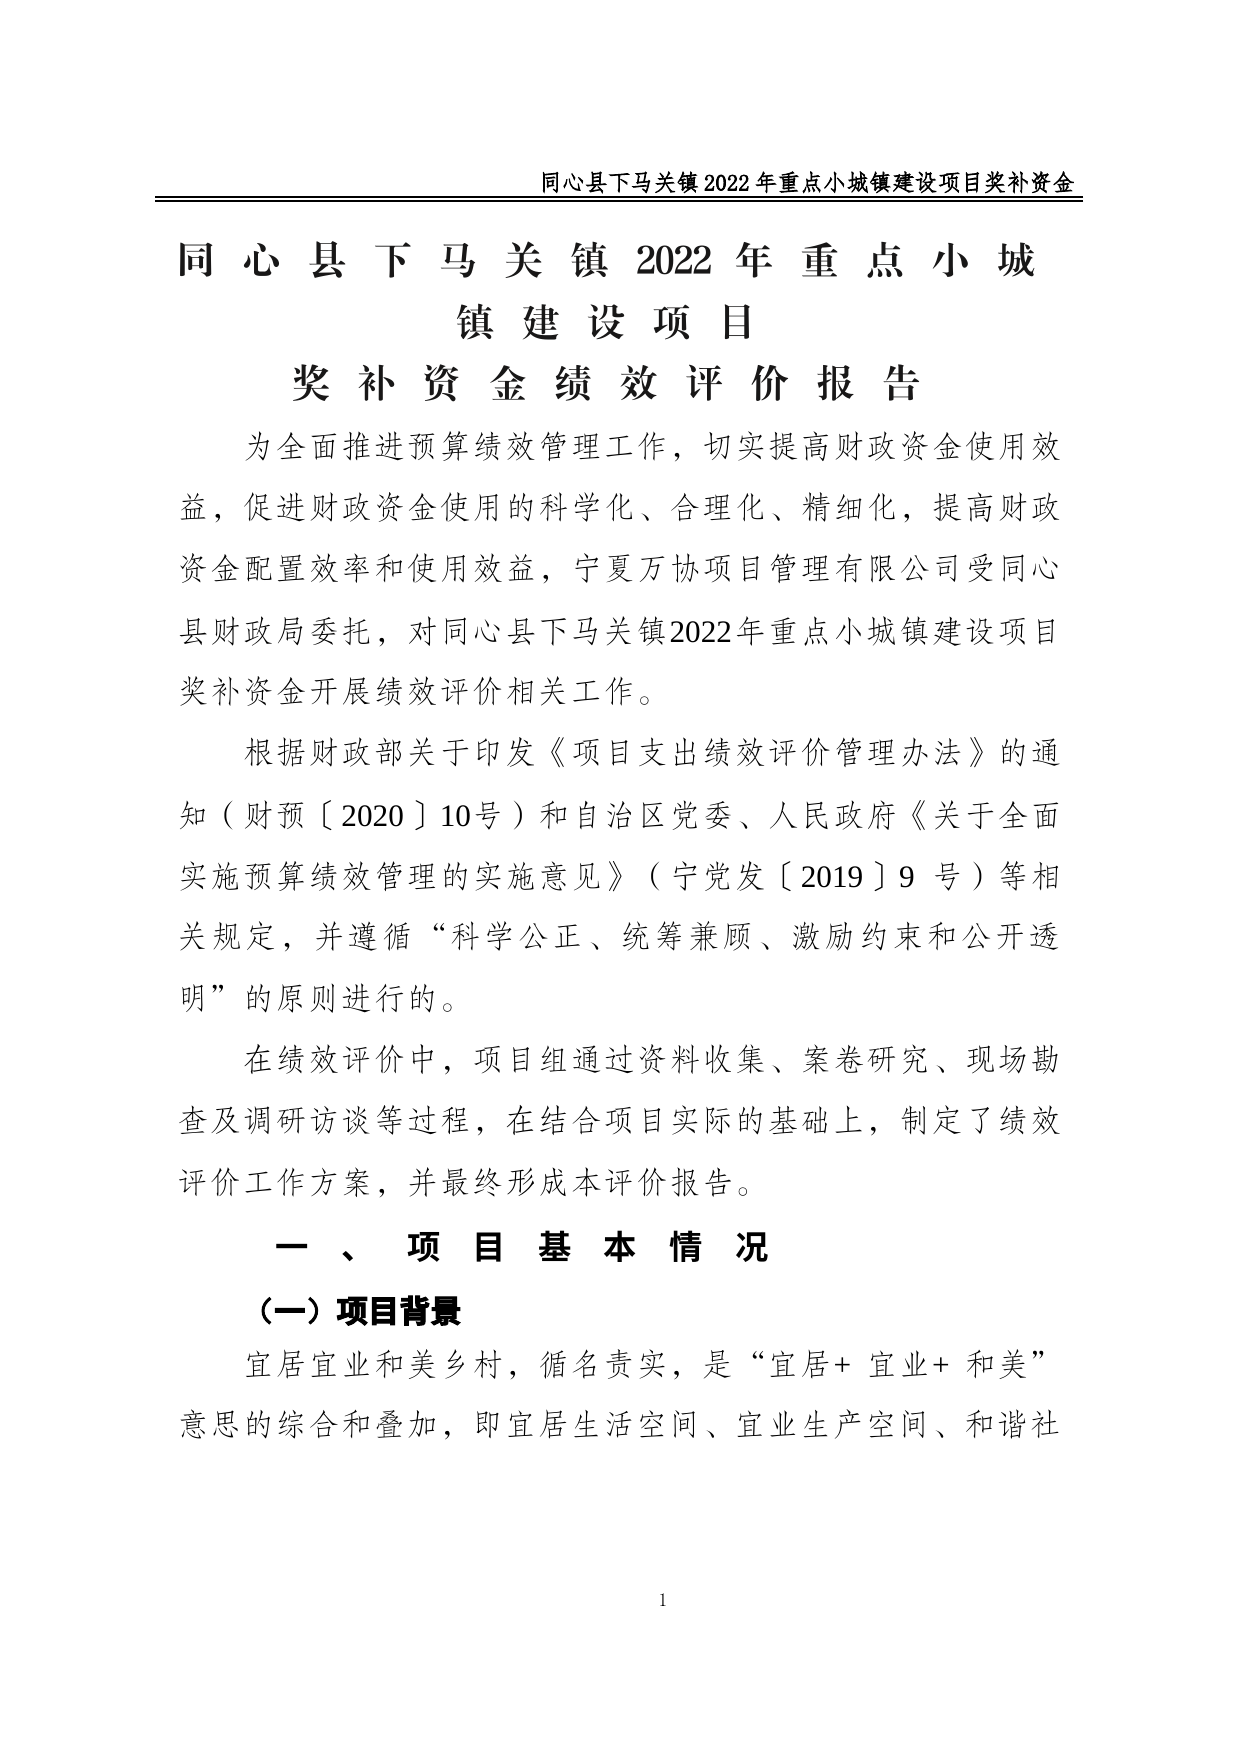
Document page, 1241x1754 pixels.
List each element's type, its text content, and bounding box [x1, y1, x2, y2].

text 在绩效评价中，项目组通过资料收集、案卷研究、现场勘查及调研访谈等过程，在结合项目实际的基础上，制定了绩效评价工作方案，并最终形成本评价报告。 [177, 1030, 1063, 1214]
text 为全面推进预算绩效管理工作，切实提高财政资金使用效益，促进财政资金使用的科学化、合理化、精细化，提高财政资金配置效率和使用效益，宁夏万协项目管理有限公司受同心县财政局委托，对同心县下马关镇2022年重点小城镇建设项目奖补资金开展绩效评价相关工作。 [177, 417, 1063, 723]
subtitle （一）项目背景 [177, 1276, 1063, 1334]
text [177, 1334, 1063, 1457]
text 同心县下马关镇2022年重点小城镇建设项目 [177, 233, 1063, 355]
text 根据财政部关于印发《项目支出绩效评价管理办法》的通知（财预〔2020〕10号）和自治区党委、人民政府《关于全面实施预算绩效管理的实施意见》（宁党发〔2019〕9号）等相关规定，并遵循“科学公正、统筹兼顾、激励约束和公开透明”的原则进行的。 [177, 723, 1063, 1030]
text 奖补资金绩效评价报告 [177, 355, 1063, 417]
subtitle 一、项目基本情况 [177, 1214, 1063, 1276]
